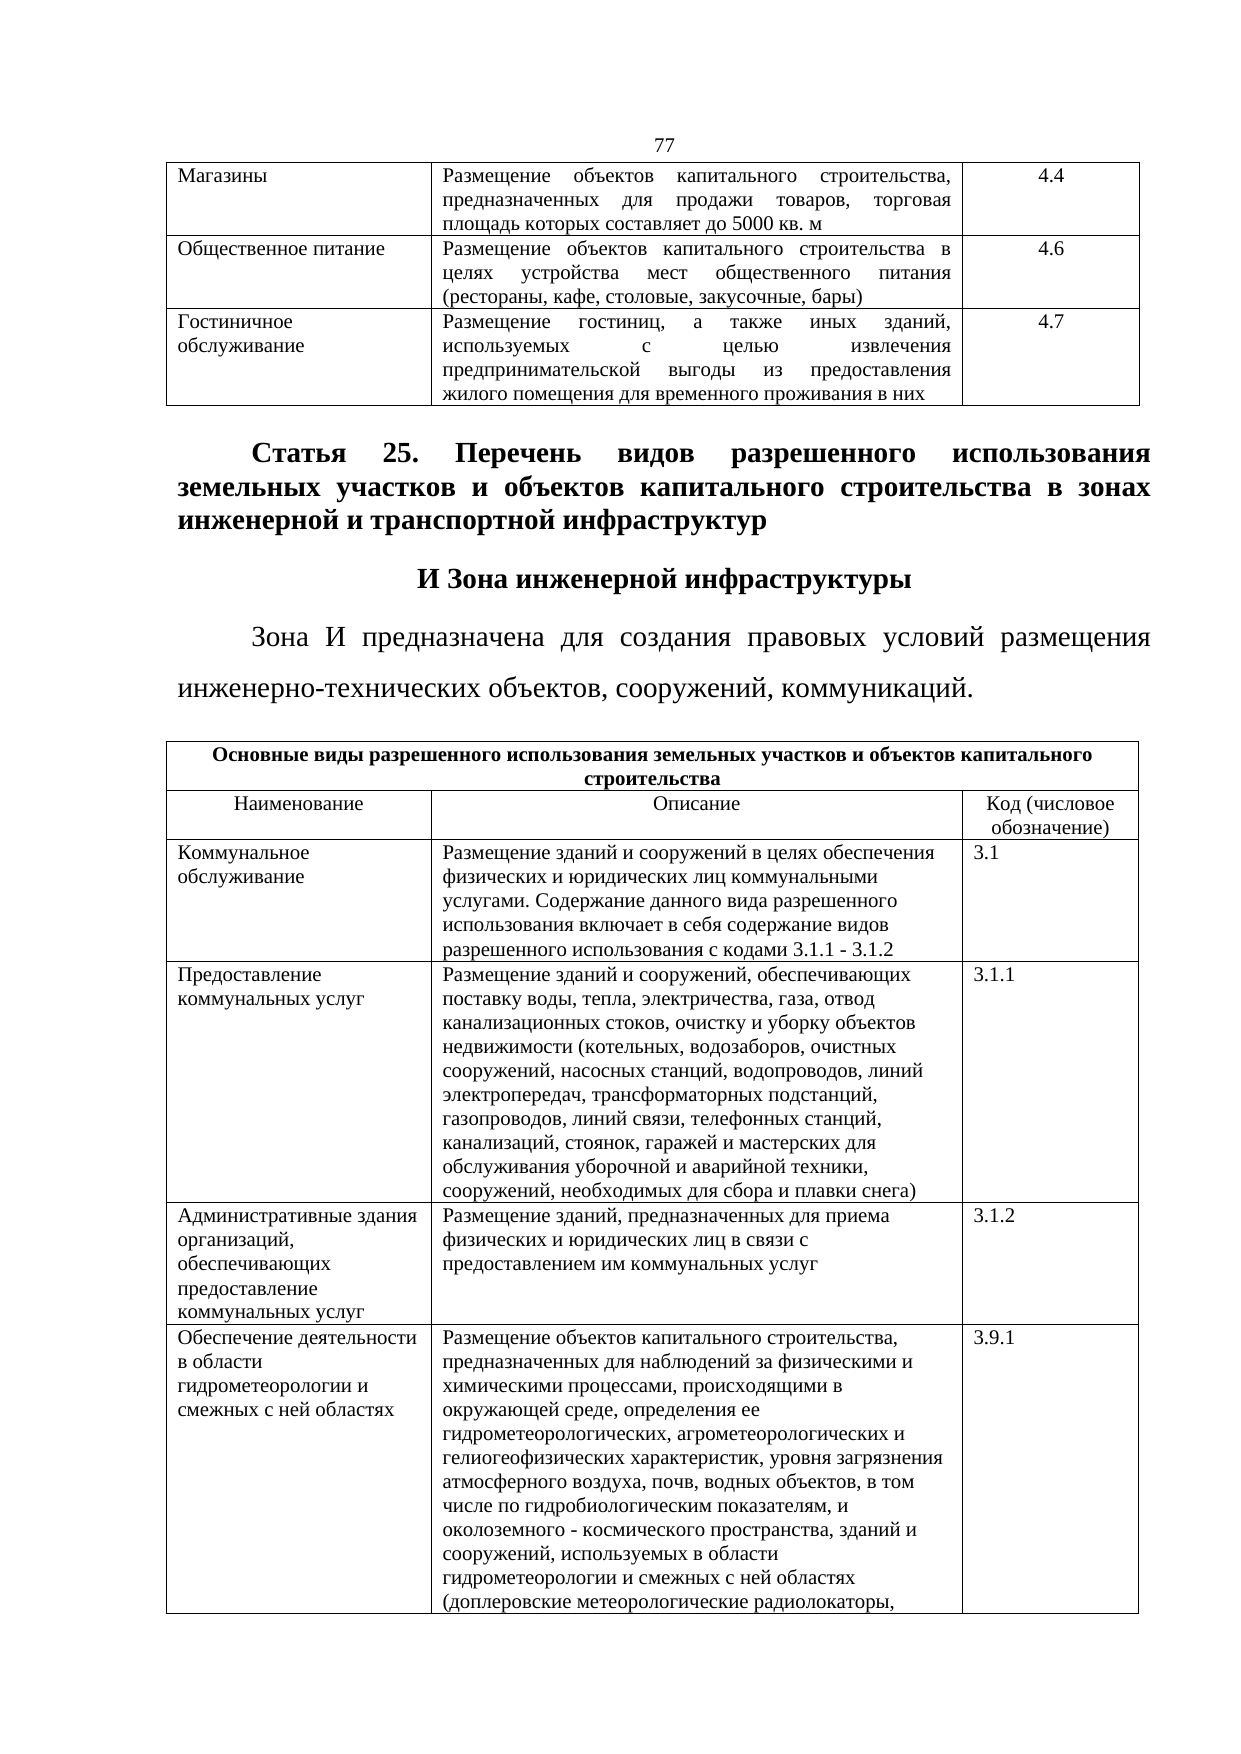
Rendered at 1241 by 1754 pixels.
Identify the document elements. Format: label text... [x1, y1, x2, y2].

table_cell Наименование [167, 791, 431, 839]
table_cell 4.7 [963, 309, 1139, 405]
table_cell 4.4 [963, 163, 1139, 235]
table_cell 4.6 [963, 236, 1139, 308]
table_cell Размещение зданий, предназначенных для приема физических и юридических лиц в связи с предоставлением им коммунальных услуг [432, 1203, 962, 1323]
table_cell Размещение объектов капитального строительства, предназначенных для продажи товаров, торговая площадь которых составляет до 5000 кв. м [432, 163, 962, 235]
table_cell 3.1.1 [963, 962, 1138, 1202]
table_cell 3.1.2 [963, 1203, 1138, 1323]
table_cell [432, 1325, 962, 1613]
table_cell Общественное питание [167, 236, 431, 308]
table_cell Код (числовое обозначение) [963, 791, 1138, 839]
text Зона И предназначена для создания правовых условий размещения инженерно-технических объектов, сооружений, коммуникаций. [177, 619, 1152, 703]
table_cell Коммунальное обслуживание [167, 840, 431, 961]
text И Зона инженерной инфраструктуры [177, 561, 1152, 594]
table_cell Размещение объектов капитального строительства в целях устройства мест общественного питания (рестораны, кафе, столовые, закусочные, бары) [432, 236, 962, 308]
table_cell Гостиничное обслуживание [167, 309, 431, 405]
table_cell Размещение зданий и сооружений в целях обеспечения физических и юридических лиц коммунальными услугами. Содержание данного вида разрешенного использования включает в себя содержание видов разрешенного использования с кодами 3.1.1 - 3.1.2 [432, 840, 962, 961]
table_header Основные виды разрешенного использования земельных участков и объектов капитального строительства [167, 742, 1138, 790]
table_cell Административные здания организаций, обеспечивающих предоставление коммунальных услуг [167, 1203, 431, 1323]
text Статья 25. Перечень видов разрешенного использования земельных участков и объектов капитального строительства в зонах инженерной и транспортной инфраструктур [177, 435, 1152, 536]
table_cell 3.9.1 [963, 1325, 1138, 1613]
table_cell Предоставление коммунальных услуг [167, 962, 431, 1202]
table_cell Описание [432, 791, 962, 839]
table_cell Размещение гостиниц, а также иных зданий, используемых с целью извлечения предпринимательской выгоды из предоставления жилого помещения для временного проживания в них [432, 309, 962, 405]
table_cell Размещение зданий и сооружений, обеспечивающих поставку воды, тепла, электричества, газа, отвод канализационных стоков, очистку и уборку объектов недвижимости (котельных, водозаборов, очистных сооружений, насосных станций, водопроводов, линий электропередач, трансформаторных подстанций, газопроводов, линий связи, телефонных станций, канализаций, стоянок, гаражей и мастерских для обслуживания уборочной и аварийной техники, сооружений, необходимых для сбора и плавки снега) [432, 962, 962, 1202]
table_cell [167, 1325, 431, 1613]
table_cell Магазины [167, 163, 431, 235]
table_cell 3.1 [963, 840, 1138, 961]
